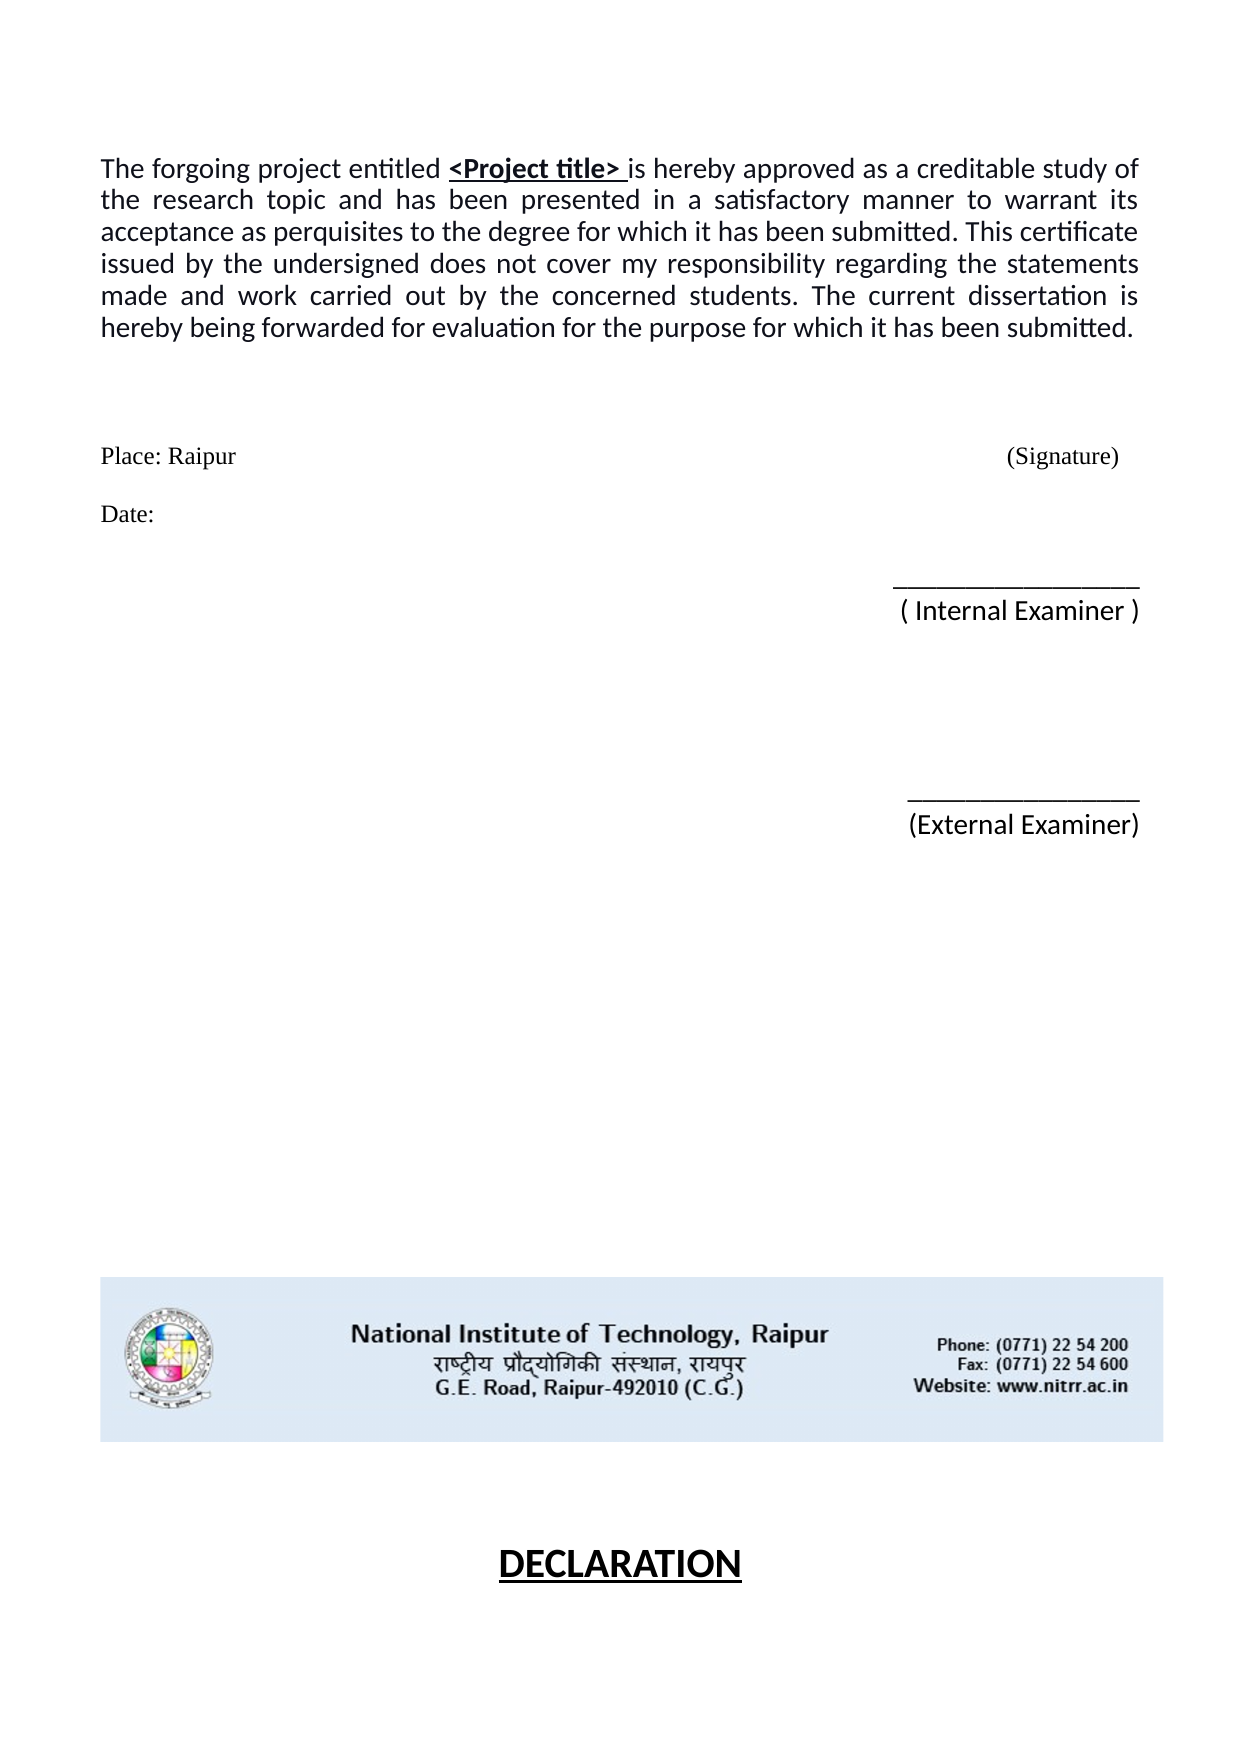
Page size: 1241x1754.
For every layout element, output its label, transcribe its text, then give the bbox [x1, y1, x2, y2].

text ________________ [100, 771, 1140, 806]
text Date: [100, 499, 1140, 528]
text ( Internal Examiner ) [100, 592, 1140, 628]
text The forgoing project entitled <Project title> is hereby approved as a creditable study of the research topic and has been presented in a satisfactory manner to warrant its acceptance as perquisites to the degree for which it has been submitted. This certificate issued by the undersigned does not cover my responsibility regarding the statements made and work carried out by the concerned students. The current dissertation is hereby being forwarded for evaluation for the purpose for which it has been submitted. [100, 153, 1140, 345]
text Place: Raipur (Signature) [100, 441, 1140, 470]
text (External Examiner) [100, 806, 1140, 842]
picture [100, 1277, 1164, 1442]
text DECLARATION [100, 1537, 1140, 1588]
text _________________ [100, 557, 1140, 592]
